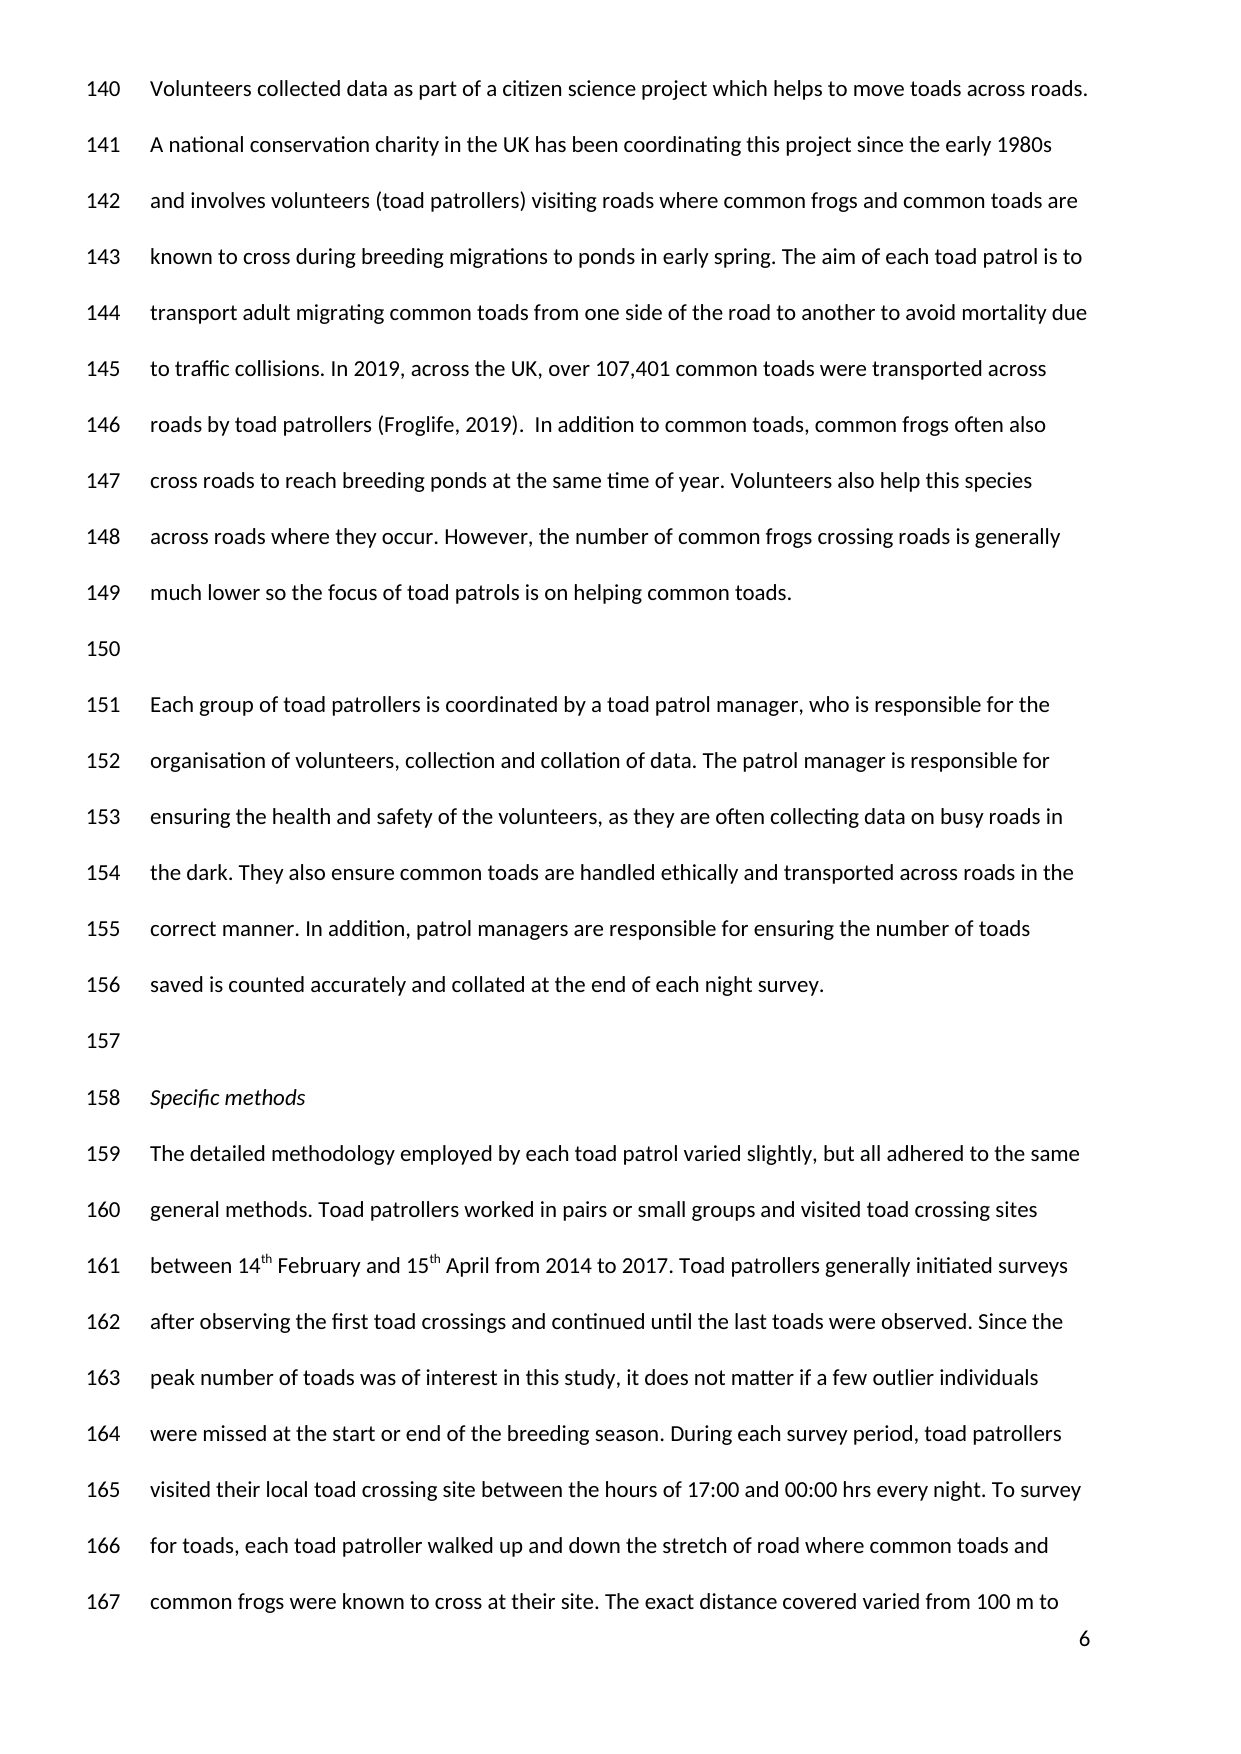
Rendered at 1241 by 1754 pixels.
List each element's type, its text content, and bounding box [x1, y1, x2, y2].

text Volunteers collected data as part of a citizen science project which helps to move toads across roads. A national conservation charity in the UK has been coordinating this project since the early 1980s and involves volunteers (toad patrollers) visiting roads where common frogs and common toads are known to cross during breeding migrations to ponds in early spring. The aim of each toad patrol is to transport adult migrating common toads from one side of the road to another to avoid mortality due to traffic collisions. In 2019, across the UK, over 107,401 common toads were transported across roads by toad patrollers (Froglife, 2019). In addition to common toads, common frogs often also cross roads to reach breeding ponds at the same time of year. Volunteers also help this species across roads where they occur. However, the number of common frogs crossing roads is generally much lower so the focus of toad patrols is on helping common toads. [150, 74, 1090, 606]
text Specific methods [150, 1083, 1090, 1111]
text Each group of toad patrollers is coordinated by a toad patrol manager, who is responsible for the organisation of volunteers, collection and collation of data. The patrol manager is responsible for ensuring the health and safety of the volunteers, as they are often collecting data on busy roads in the dark. They also ensure common toads are handled ethically and transported across roads in the correct manner. In addition, patrol managers are responsible for ensuring the number of toads saved is counted accurately and collated at the end of each night survey. [150, 690, 1090, 998]
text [150, 1139, 1090, 1615]
